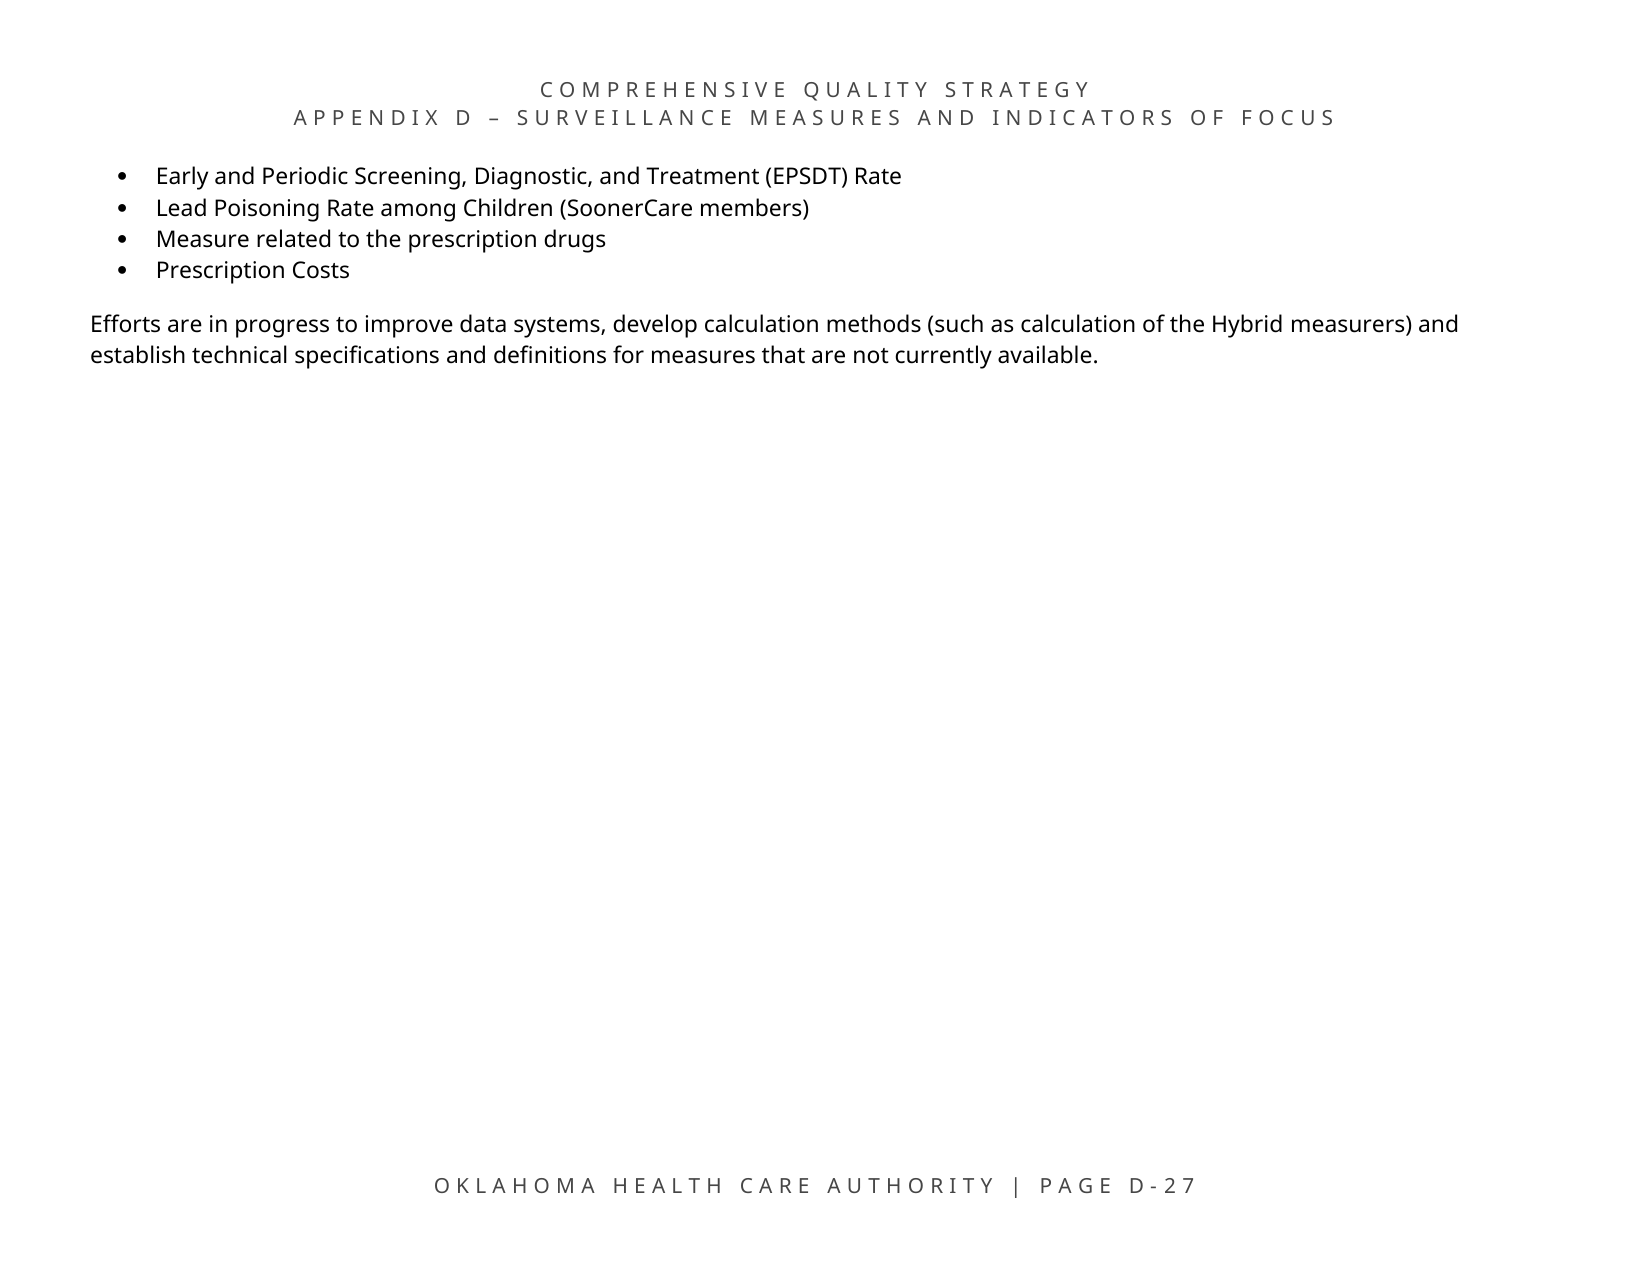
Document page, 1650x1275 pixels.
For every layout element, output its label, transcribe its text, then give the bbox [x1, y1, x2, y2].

text Efforts are in progress to improve data systems, develop calculation methods (such as calculation of the Hybrid measurers) and establish technical specifications and definitions for measures that are not currently available. [90, 308, 1537, 371]
list Lead Poisoning Rate among Children (SoonerCare members) [118, 192, 1537, 223]
list Measure related to the prescription drugs [118, 223, 1537, 254]
list Early and Periodic Screening, Diagnostic, and Treatment (EPSDT) Rate [118, 160, 1537, 192]
list Prescription Costs [118, 254, 1537, 285]
